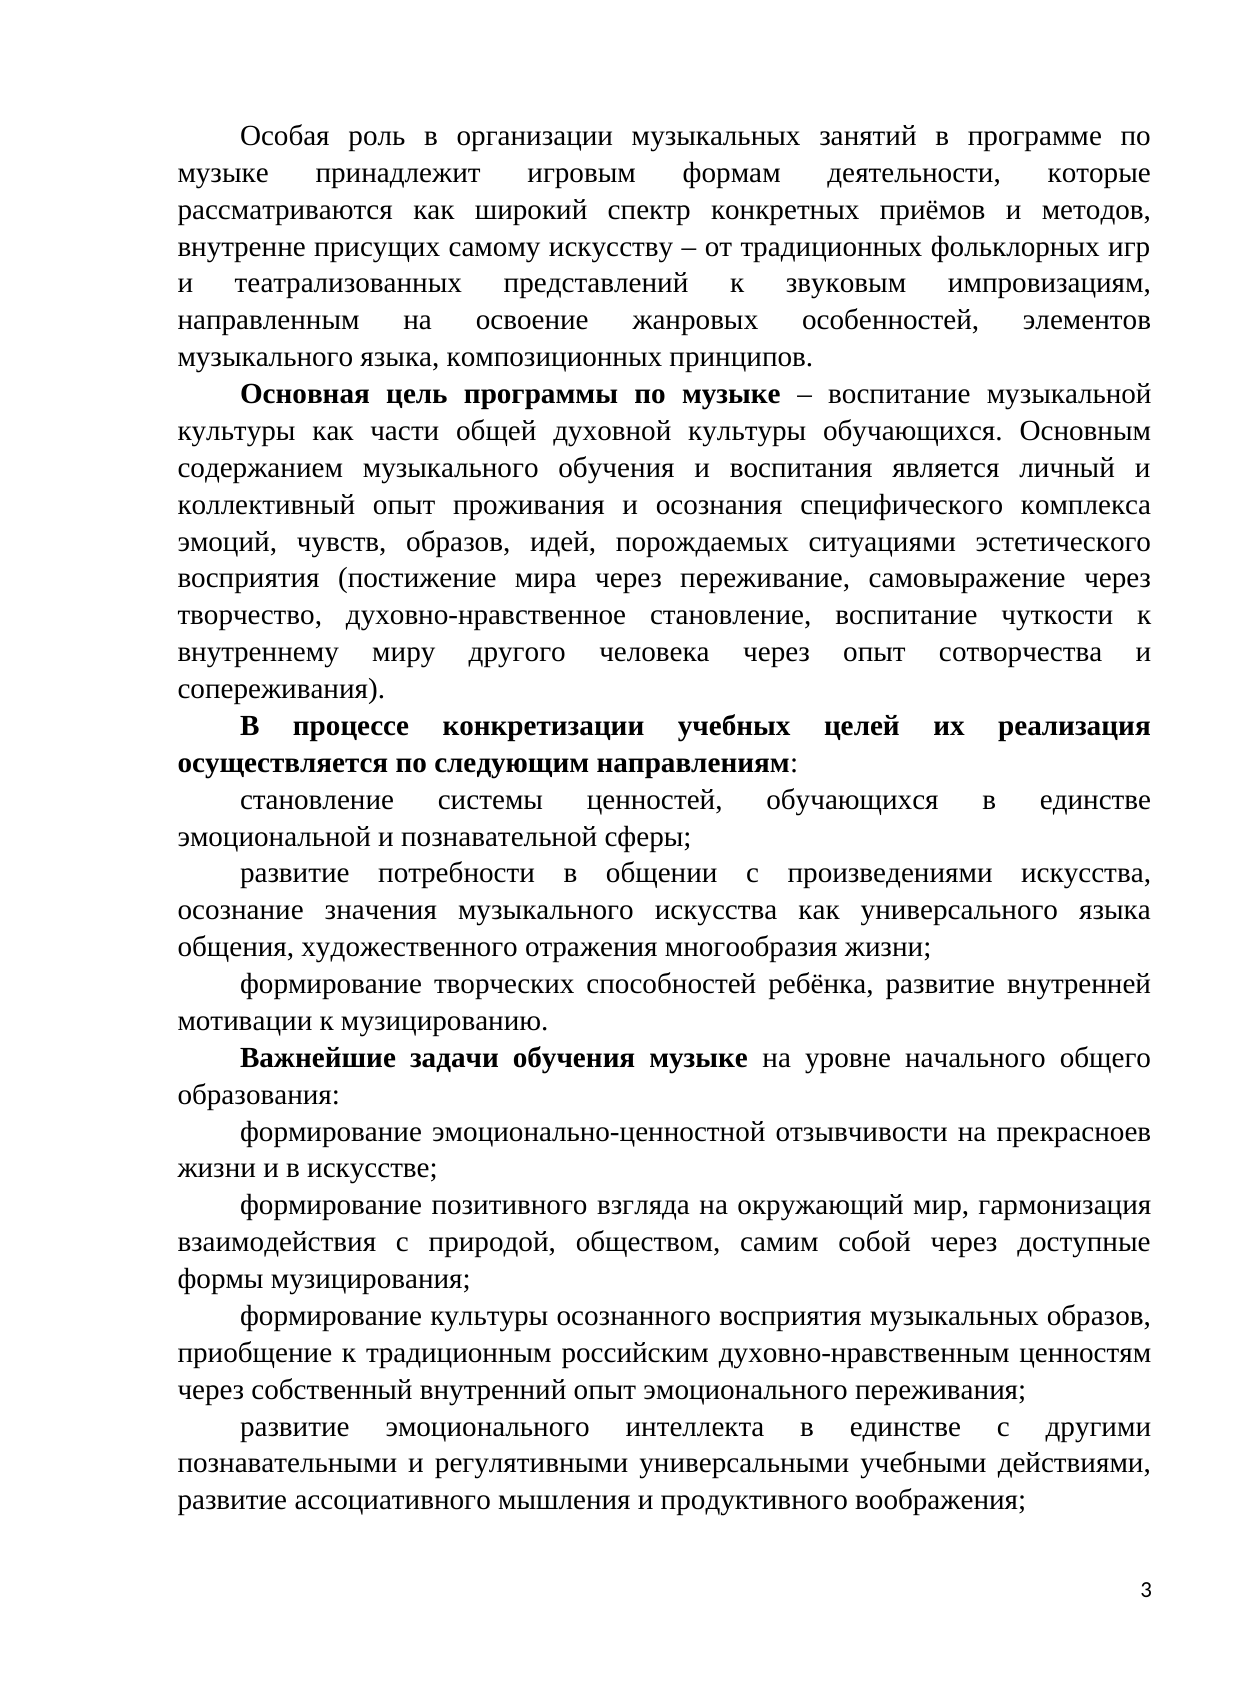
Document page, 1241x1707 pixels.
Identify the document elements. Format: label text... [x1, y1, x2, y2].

text Основная цель программы по музыке – воспитание музыкальной культуры как части общей духовной культуры обучающихся. Основным содержанием музыкального обучения и воспитания является личный и коллективный опыт проживания и осознания специфического комплекса эмоций, чувств, образов, идей, порождаемых ситуациями эстетического восприятия (постижение мира через переживание, самовыражение через творчество, духовно-нравственное становление, воспитание чуткости к внутреннему миру другого человека через опыт сотворчества и сопереживания). [177, 376, 1152, 705]
text становление системы ценностей, обучающихся в единстве эмоциональной и познавательной сферы; [177, 782, 1152, 852]
text формирование позитивного взгляда на окружающий мир, гармонизация взаимодействия с природой, обществом, самим собой через доступные формы музицирования; [177, 1187, 1152, 1295]
text формирование творческих способностей ребёнка, развитие внутренней мотивации к музицированию. [177, 966, 1152, 1037]
text формирование эмоционально-ценностной отзывчивости на прекрасноев жизни и в искусстве; [177, 1114, 1152, 1184]
text В процессе конкретизации учебных целей их реализация осуществляется по следующим направлениям: [177, 708, 1152, 778]
text формирование культуры осознанного восприятия музыкальных образов, приобщение к традиционным российским духовно-нравственным ценностям через собственный внутренний опыт эмоционального переживания; [177, 1298, 1152, 1405]
text развитие эмоционального интеллекта в единстве с другими познавательными и регулятивными универсальными учебными действиями, развитие ассоциативного мышления и продуктивного воображения; [177, 1409, 1152, 1516]
text Важнейшие задачи обучения музыке на уровне начального общего образования: [177, 1040, 1152, 1110]
text Особая роль в организации музыкальных занятий в программе по музыке принадлежит игровым формам деятельности, которые рассматриваются как широкий спектр конкретных приёмов и методов, внутренне присущих самому искусству – от традиционных фольклорных игр и театрализованных представлений к звуковым импровизациям, направленным на освоение жанровых особенностей, элементов музыкального языка, композиционных принципов. [177, 118, 1152, 373]
text развитие потребности в общении с произведениями искусства, осознание значения музыкального искусства как универсального языка общения, художественного отражения многообразия жизни; [177, 856, 1152, 963]
